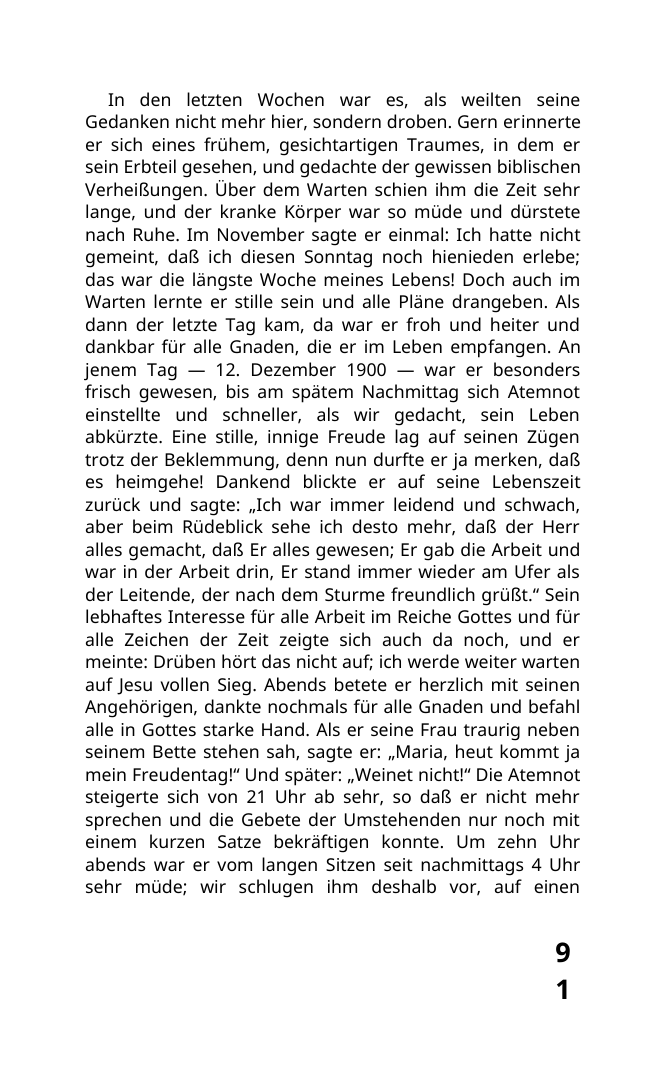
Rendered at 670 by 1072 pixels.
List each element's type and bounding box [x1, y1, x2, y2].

text [85, 88, 581, 898]
